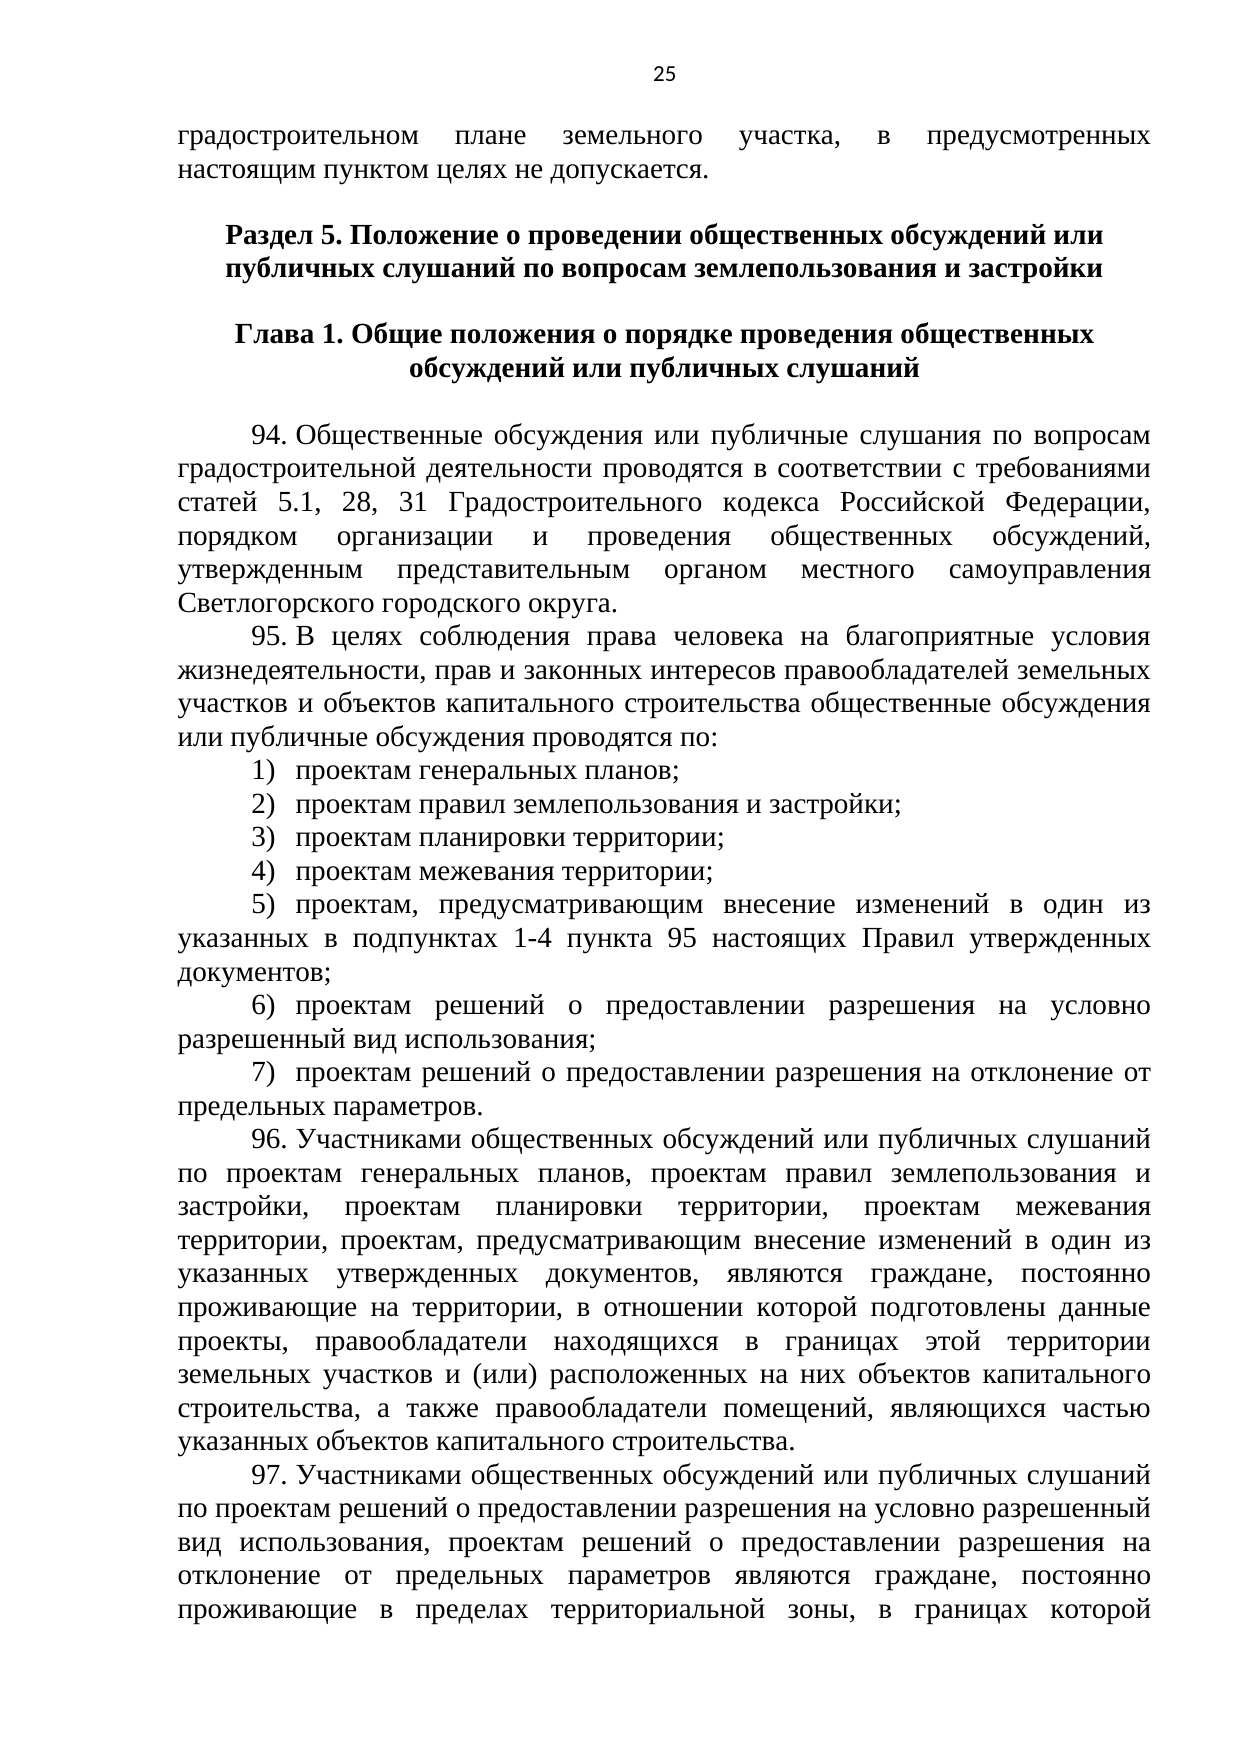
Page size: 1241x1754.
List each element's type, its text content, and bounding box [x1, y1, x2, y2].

list В целях соблюдения права человека на благоприятные условия жизнедеятельности, прав и законных интересов правообладателей земельных участков и объектов капитального строительства общественные обсуждения или публичные обсуждения проводятся по: [177, 618, 1152, 752]
list проектам решений о предоставлении разрешения на отклонение от предельных параметров. [177, 1054, 1152, 1121]
list проектам межевания территории; [177, 853, 1152, 887]
list проектам правил землепользования и застройки; [177, 786, 1152, 819]
list Участниками общественных обсуждений или публичных слушаний по проектам генеральных планов, проектам правил землепользования и застройки, проектам планировки территории, проектам межевания территории, проектам, предусматривающим внесение изменений в один из указанных утвержденных документов, являются граждане, постоянно проживающие на территории, в отношении которой подготовлены данные проекты, правообладатели находящихся в границах этой территории земельных участков и (или) расположенных на них объектов капитального строительства, а также правообладатели помещений, являющихся частью указанных объектов капитального строительства. [177, 1121, 1152, 1457]
list проектам, предусматривающим внесение изменений в один из указанных в подпунктах 1-4 пункта 95 настоящих Правил утвержденных документов; [177, 887, 1152, 987]
text Глава 1. Общие положения о порядке проведения общественных обсуждений или публичных слушаний [177, 317, 1152, 383]
list проектам планировки территории; [177, 819, 1152, 853]
list проектам генеральных планов; [177, 752, 1152, 786]
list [177, 1457, 1152, 1624]
list проектам решений о предоставлении разрешения на условно разрешенный вид использования; [177, 987, 1152, 1054]
text Раздел 5. Положение о проведении общественных обсуждений или публичных слушаний по вопросам землепользования и застройки [177, 218, 1152, 284]
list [177, 118, 1152, 184]
list Общественные обсуждения или публичные слушания по вопросам градостроительной деятельности проводятся в соответствии с требованиями статей 5.1, 28, 31 Градостроительного кодекса Российской Федерации, порядком организации и проведения общественных обсуждений, утвержденным представительным органом местного самоуправления Светлогорского городского округа. [177, 417, 1152, 618]
